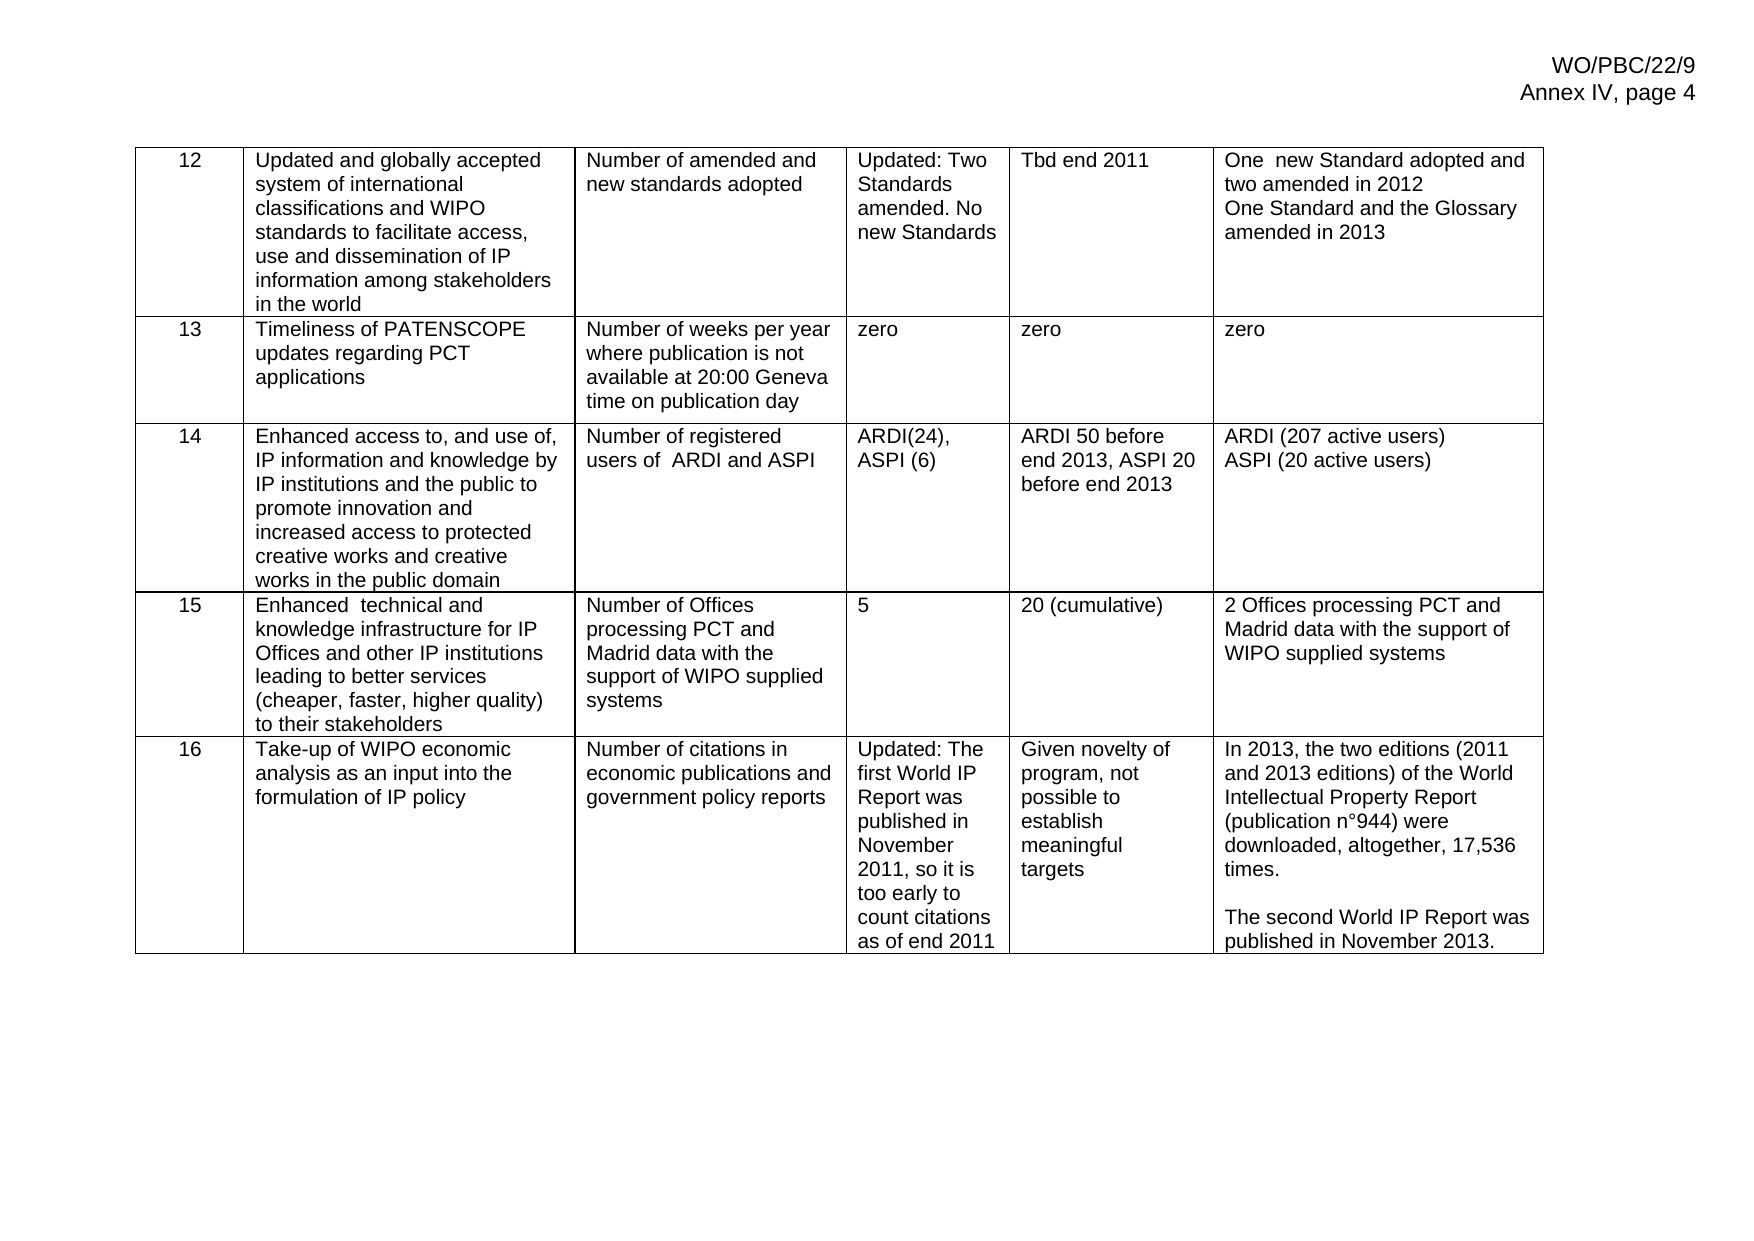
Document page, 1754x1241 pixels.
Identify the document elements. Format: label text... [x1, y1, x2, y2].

table_cell Updated: The first World IP Report was published in November 2011, so it is too early to count citations as of end 2011 [847, 737, 1009, 953]
table_cell Number of Offices processing PCT and Madrid data with the support of WIPO supplied systems [576, 593, 846, 736]
table_cell 14 [136, 424, 243, 591]
table_header Number of amended and new standards adopted [576, 148, 846, 316]
table_cell Number of registered users of ARDI and ASPI [576, 424, 846, 591]
table_cell 2 Offices processing PCT and Madrid data with the support of WIPO supplied systems [1214, 593, 1543, 736]
table_cell 5 [847, 593, 1009, 736]
table_header Updated: Two Standards amended. No new Standards [847, 148, 1009, 316]
table_header 12 [136, 148, 243, 316]
table_cell Given novelty of program, not possible to establish meaningful targets [1010, 737, 1213, 953]
table_cell ARDI(24), ASPI (6) [847, 424, 1009, 591]
table_cell Number of weeks per year where publication is not available at 20:00 Geneva time on publication day [576, 317, 846, 423]
table_header Updated and globally accepted system of international classifications and WIPO standards to facilitate access, use and dissemination of IP information among stakeholders in the world [244, 148, 574, 316]
table_cell zero [847, 317, 1009, 423]
table_cell 13 [136, 317, 243, 423]
table_cell Timeliness of PATENSCOPE updates regarding PCT applications [244, 317, 574, 423]
table_cell 20 (cumulative) [1010, 593, 1213, 736]
table_cell ARDI (207 active users) ASPI (20 active users) [1214, 424, 1543, 591]
table_header Tbd end 2011 [1010, 148, 1213, 316]
table_cell Number of citations in economic publications and government policy reports [576, 737, 846, 953]
table_cell 16 [136, 737, 243, 953]
table_cell Take-up of WIPO economic analysis as an input into the formulation of IP policy [244, 737, 574, 953]
table_cell zero [1214, 317, 1543, 423]
table_header One new Standard adopted and two amended in 2012 One Standard and the Glossary amended in 2013 [1214, 148, 1543, 316]
table_cell Enhanced technical and knowledge infrastructure for IP Offices and other IP institutions leading to better services (cheaper, faster, higher quality) to their stakeholders [244, 593, 574, 736]
table_cell zero [1010, 317, 1213, 423]
table_cell 15 [136, 593, 243, 736]
table_cell Enhanced access to, and use of, IP information and knowledge by IP institutions and the public to promote innovation and increased access to protected creative works and creative works in the public domain [244, 424, 574, 591]
table_cell ARDI 50 before end 2013, ASPI 20 before end 2013 [1010, 424, 1213, 591]
table_cell In 2013, the two editions (2011 and 2013 editions) of the World Intellectual Property Report (publication n°944) were downloaded, altogether, 17,536 times. The second World IP Report was published in November 2013. [1214, 737, 1543, 953]
